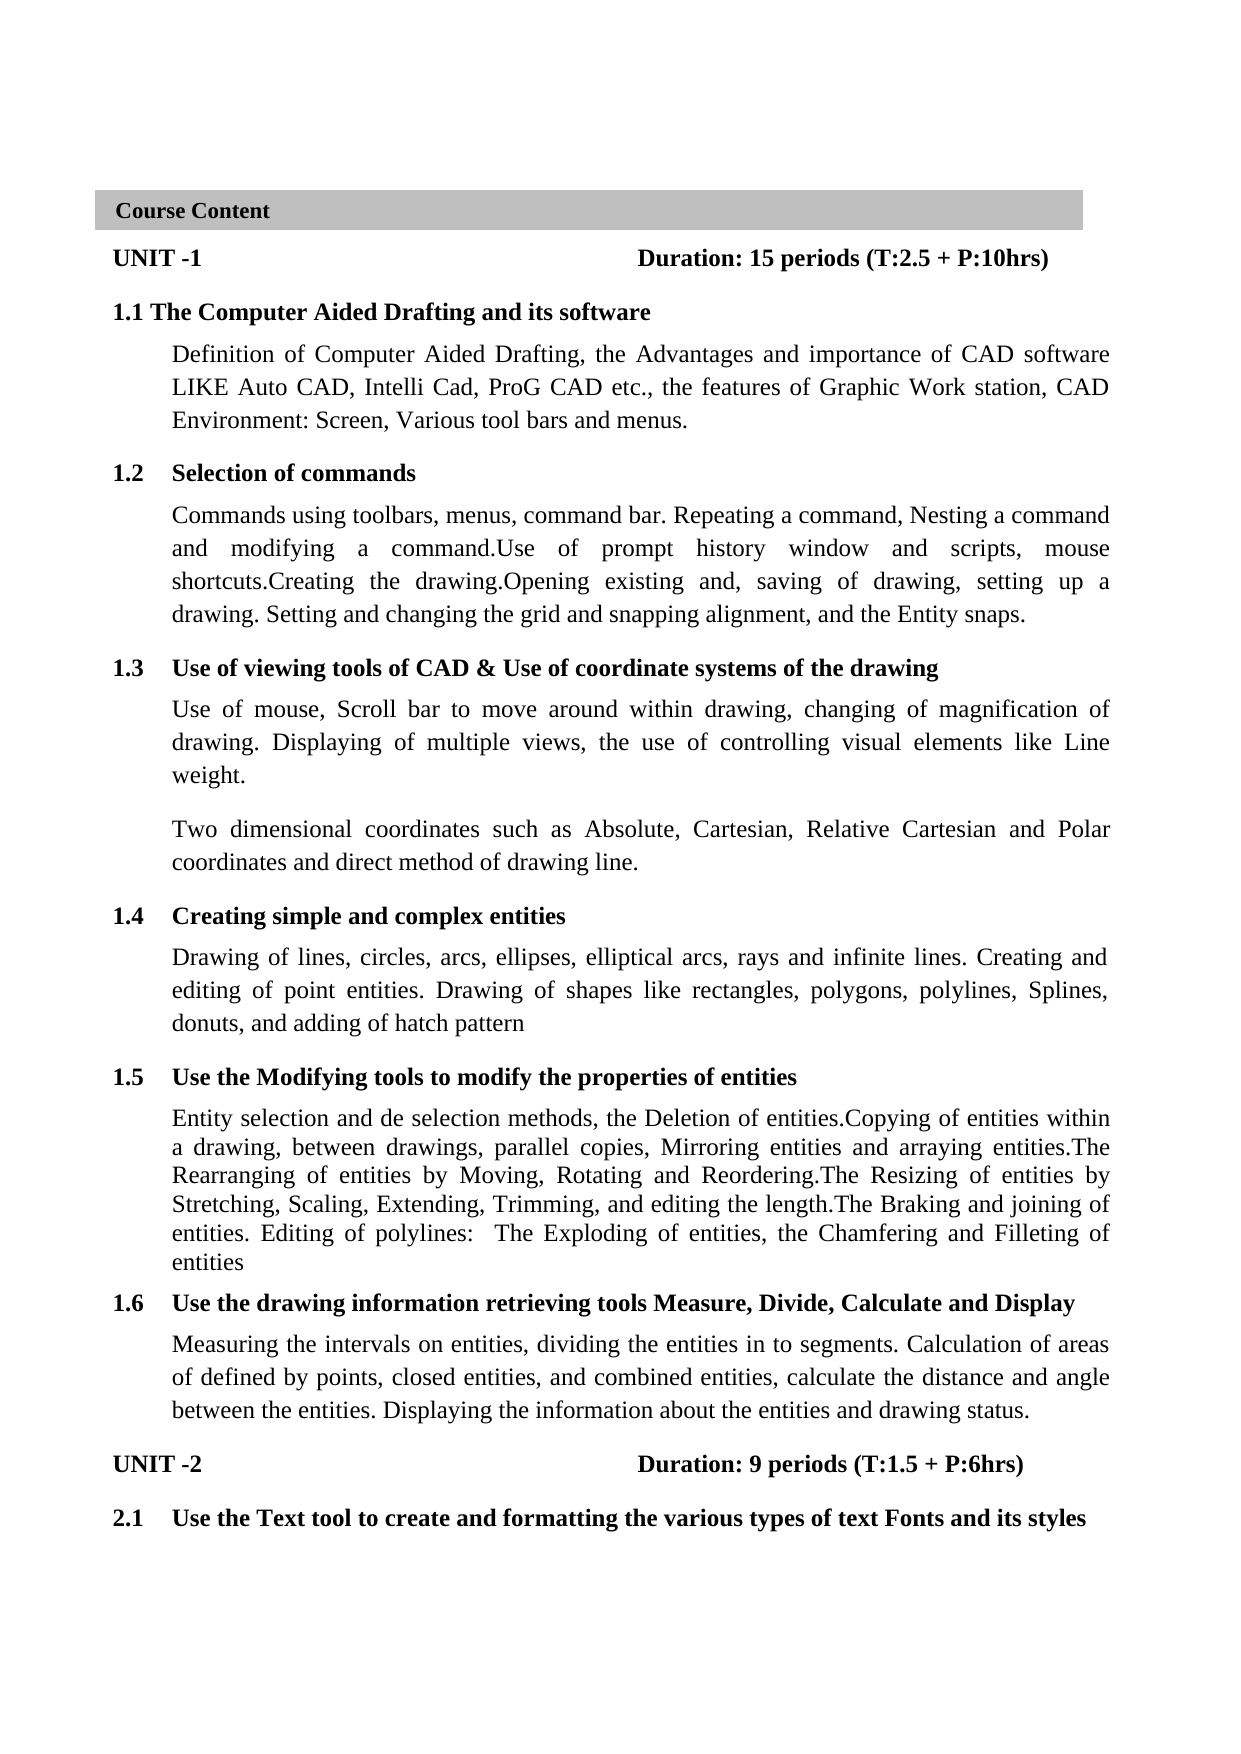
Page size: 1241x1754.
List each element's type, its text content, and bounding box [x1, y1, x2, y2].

list The Computer Aided Drafting and its software [112, 297, 1111, 326]
text Definition of Computer Aided Drafting, the Advantages and importance of CAD software LIKE Auto CAD, Intelli Cad, ProG CAD etc., the features of Graphic Work station, CAD Environment: Screen, Various tool bars and menus. [112, 339, 1111, 433]
list Use the drawing information retrieving tools Measure, Divide, Calculate and Display [112, 1288, 1111, 1317]
list Use the Text tool to create and formatting the various types of text Fonts and its styles [112, 1503, 1111, 1532]
list Entity selection and de selection methods, the Deletion of entities.Copying of entities within a drawing, between drawings, parallel copies, Mirroring entities and arraying entities.The Rearranging of entities by Moving, Rotating and Reordering.The Resizing of entities by Stretching, Scaling, Extending, Trimming, and editing the length.The Braking and joining of entities. Editing of polylines: The Exploding of entities, the Chamfering and Filleting of entities [172, 1103, 1111, 1276]
text Use of mouse, Scroll bar to move around within drawing, changing of magnification of drawing. Displaying of multiple views, the use of controlling visual elements like Line weight. [112, 694, 1111, 789]
text Two dimensional coordinates such as Absolute, Cartesian, Relative Cartesian and Polar coordinates and direct method of drawing line. [112, 814, 1111, 876]
list Use of viewing tools of CAD & Use of coordinate systems of the drawing [112, 653, 1111, 681]
text Measuring the intervals on entities, dividing the entities in to segments. Calculation of areas of defined by points, closed entities, and combined entities, calculate the distance and angle between the entities. Displaying the information about the entities and drawing status. [112, 1329, 1111, 1424]
text UNIT -2 Duration: 9 periods (T:1.5 + P:6hrs) [112, 1449, 1111, 1478]
list Selection of commands [112, 458, 1111, 487]
text UNIT -1 Duration: 15 periods (T:2.5 + P:10hrs) [112, 243, 1111, 272]
text Commands using toolbars, menus, command bar. Repeating a command, Nesting a command and modifying a command.Use of prompt history window and scripts, mouse shortcuts.Creating the drawing.Opening existing and, saving of drawing, setting up a drawing. Setting and changing the grid and snapping alignment, and the Entity snaps. [112, 500, 1111, 628]
text Drawing of lines, circles, arcs, ellipses, elliptical arcs, rays and infinite lines. Creating and editing of point entities. Drawing of shapes like rectangles, polygons, polylines, Splines, donuts, and adding of hatch pattern [112, 942, 1109, 1037]
list Creating simple and complex entities [112, 901, 1111, 929]
list Use the Modifying tools to modify the properties of entities [112, 1062, 1111, 1091]
